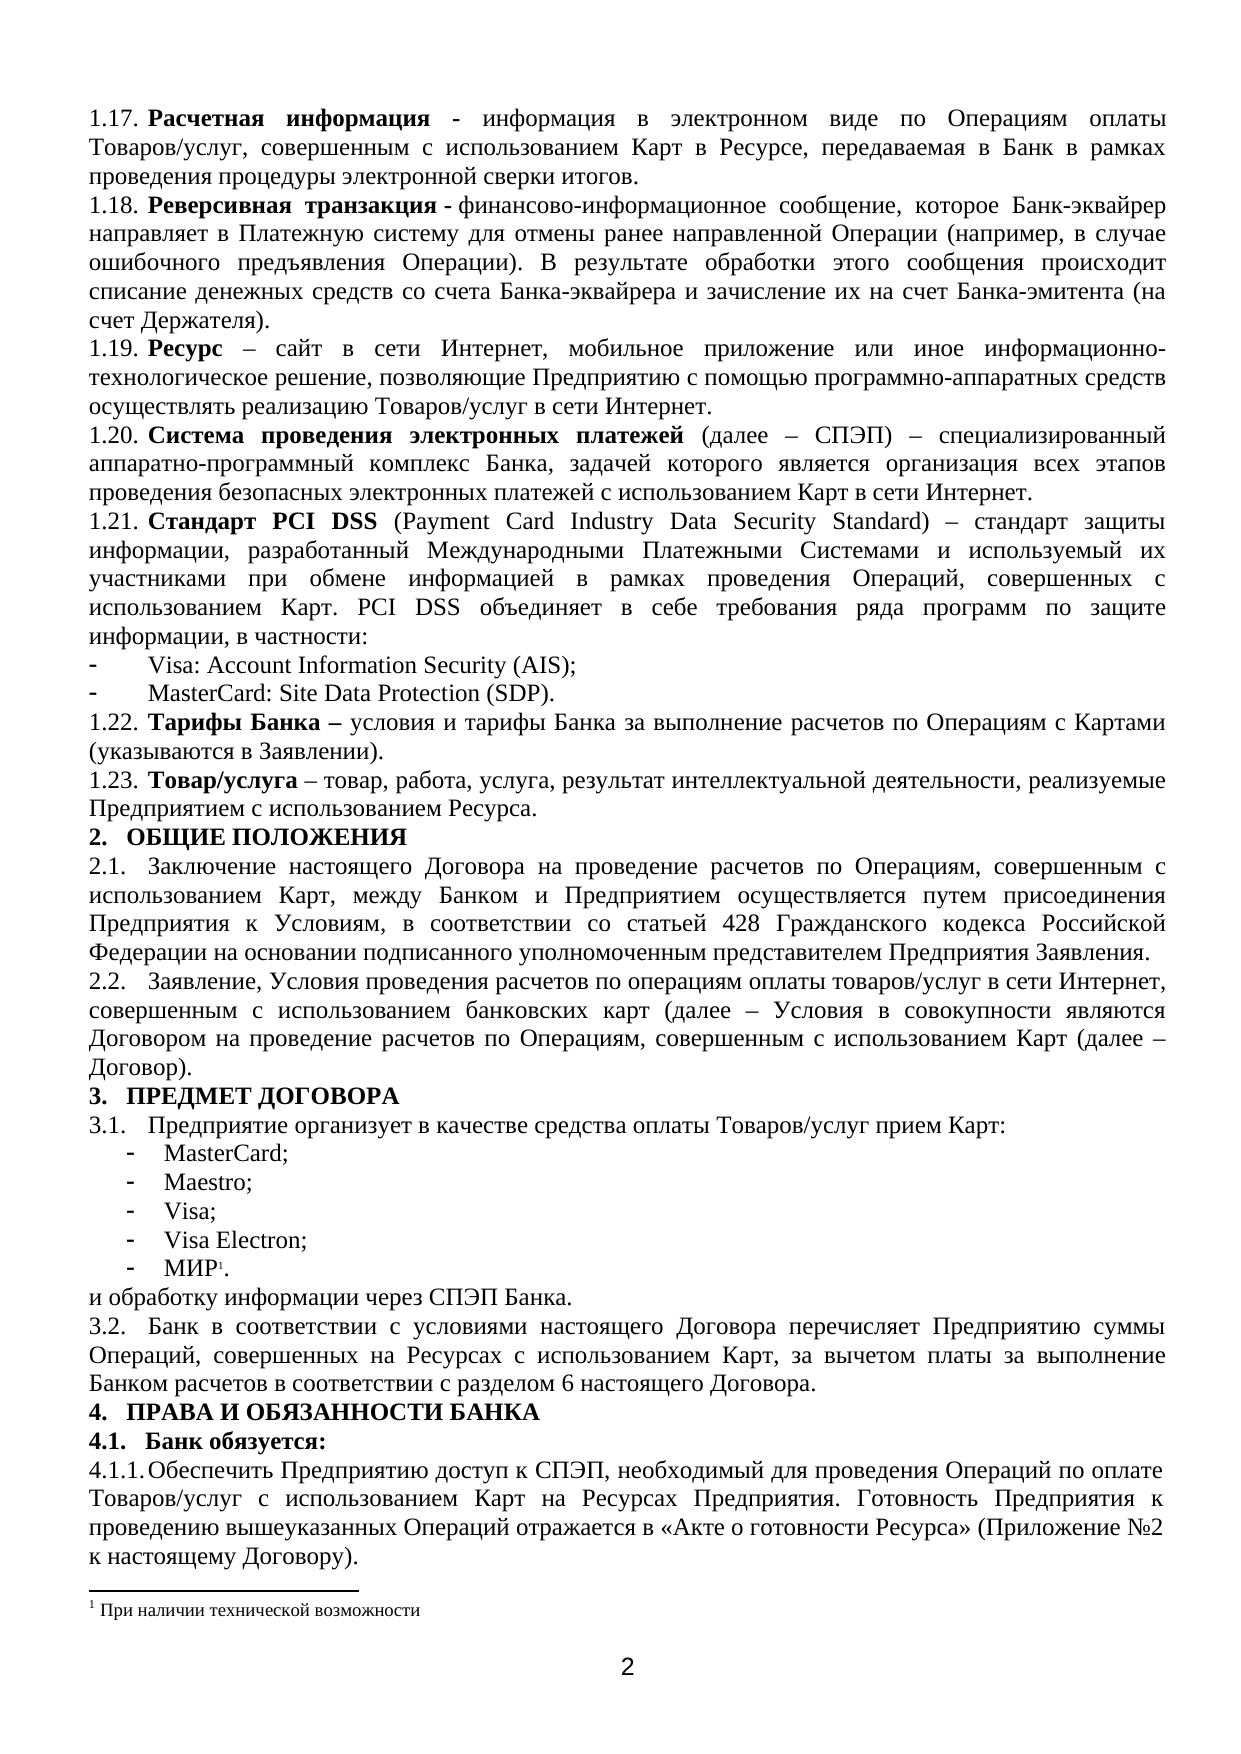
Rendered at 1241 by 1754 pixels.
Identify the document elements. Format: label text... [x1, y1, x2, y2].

list Заключение настоящего Договора на проведение расчетов по Операциям, совершенным с использованием Карт, между Банком и Предприятием осуществляется путем присоединения Предприятия к Условиям, в соответствии со статьей 428 Гражданского кодекса Российской Федерации на основании подписанного уполномоченным представителем Предприятия Заявления. [89, 851, 1167, 966]
list ПРАВА И ОБЯЗАННОСТИ БАНКА [89, 1397, 1167, 1426]
list Стандарт PCI DSS (Payment Card Industry Data Security Standard) – стандарт защиты информации, разработанный Международными Платежными Системами и используемый их участниками при обмене информацией в рамках проведения Операций, совершенных с использованием Карт. PCI DSS объединяет в себе требования ряда программ по защите информации, в частности: [89, 506, 1167, 650]
list MasterCard; [126, 1138, 1167, 1167]
list Банк обязуется: [89, 1426, 1211, 1455]
list Тарифы Банка – условия и тарифы Банка за выполнение расчетов по Операциям с Картами (указываются в Заявлении). [89, 707, 1167, 765]
list Банк в соответствии с условиями настоящего Договора перечисляет Предприятию суммы Операций, совершенных на Ресурсах с использованием Карт, за вычетом платы за выполнение Банком расчетов в соответствии с разделом 6 настоящего Договора. [89, 1311, 1167, 1397]
list Visa: Account Information Security (AIS); [89, 650, 1164, 678]
list Реверсивная транзакция - финансово-информационное сообщение, которое Банк-эквайрер направляет в Платежную систему для отмены ранее направленной Операции (например, в случае ошибочного предъявления Операции). В результате обработки этого сообщения происходит списание денежных средств со счета Банка-эквайрера и зачисление их на счет Банка-эмитента (на счет Держателя). [89, 190, 1167, 333]
list Visa; [126, 1196, 1167, 1225]
list MasterCard: Site Data Protection (SDP). [89, 678, 1164, 707]
list Товар/услуга – товар, работа, услуга, результат интеллектуальной деятельности, реализуемые Предприятием с использованием Ресурса. [89, 765, 1167, 822]
text и обработку информации через СПЭП Банка. [89, 1282, 1167, 1311]
list Visa Electron; [126, 1225, 1167, 1253]
list Предприятие организует в качестве средства оплаты Товаров/услуг прием Карт: [89, 1110, 1167, 1138]
list Расчетная информация - информация в электронном виде по Операциям оплаты Товаров/услуг, совершенным с использованием Карт в Ресурсе, передаваемая в Банк в рамках проведения процедуры электронной сверки итогов. [89, 103, 1167, 190]
list общие положения [89, 822, 1167, 851]
list Заявление, Условия проведения расчетов по операциям оплаты товаров/услуг в сети Интернет, совершенным с использованием банковских карт (далее – Условия в совокупности являются Договором на проведение расчетов по Операциям, совершенным с использованием Карт (далее – Договор). [89, 966, 1167, 1081]
subtitle Обеспечить Предприятию доступ к СПЭП, необходимый для проведения Операций по оплате Товаров/услуг с использованием Карт на Ресурсах Предприятия. Готовность Предприятия к проведению вышеуказанных Операций отражается в «Акте о готовности Ресурса» (Приложение №2 к настоящему Договору). [89, 1455, 1164, 1570]
list Maestro; [126, 1167, 1167, 1196]
list Ресурс – сайт в сети Интернет, мобильное приложение или иное информационно-технологическое решение, позволяющие Предприятию с помощью программно-аппаратных средств осуществлять реализацию Товаров/услуг в сети Интернет. [89, 333, 1167, 420]
list МИР. [126, 1253, 1167, 1282]
list Система проведения электронных платежей (далее – СПЭП) – специализированный аппаратно-программный комплекс Банка, задачей которого является организация всех этапов проведения безопасных электронных платежей с использованием Карт в сети Интернет. [89, 420, 1167, 506]
list Предмет договора [89, 1081, 1167, 1110]
